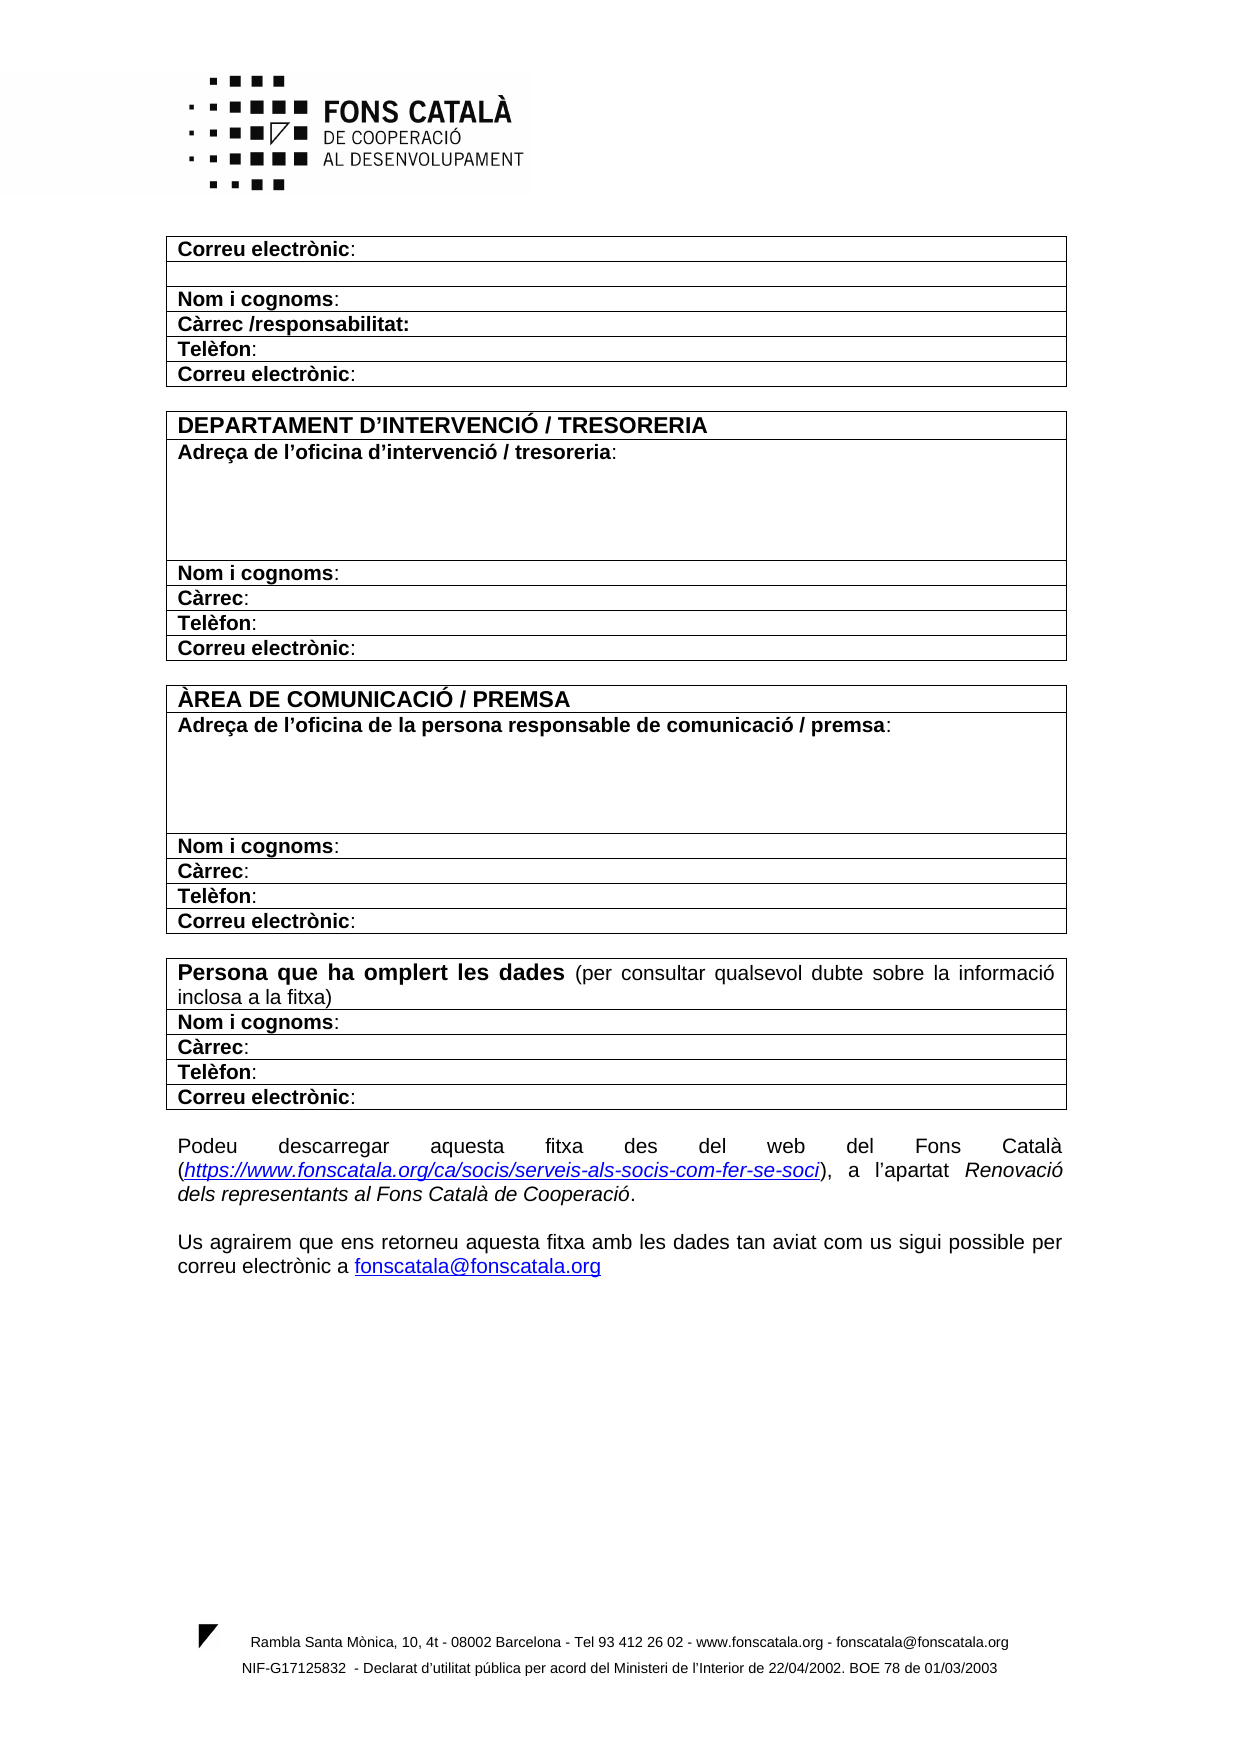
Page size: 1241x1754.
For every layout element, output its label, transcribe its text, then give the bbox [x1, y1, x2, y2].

table_cell Nom i cognoms: [167, 1010, 1066, 1034]
table_header DEPARTAMENT D’INTERVENCIÓ / TRESORERIA [167, 412, 1066, 439]
table_cell Adreça de l’oficina de la persona responsable de comunicació / premsa: [167, 713, 1066, 833]
table_header ÀREA DE COMUNICACIÓ / PREMSA [167, 686, 1066, 712]
table_cell Nom i cognoms: [167, 287, 1066, 311]
picture [0, 71, 531, 195]
table_cell Nom i cognoms: [167, 834, 1066, 858]
table_cell Càrrec: [167, 859, 1066, 883]
table_cell Correu electrònic: [167, 909, 1066, 933]
table_cell Adreça de l’oficina d’intervenció / tresoreria: [167, 440, 1066, 559]
table_cell Correu electrònic: [167, 636, 1066, 659]
table_header Persona que ha omplert les dades (per consultar qualsevol dubte sobre la informació inclosa a la fitxa) [167, 959, 1066, 1009]
table_cell Telèfon: [167, 337, 1066, 361]
table_cell Telèfon: [167, 884, 1066, 908]
table_cell Nom i cognoms: [167, 561, 1066, 584]
table_cell Correu electrònic: [167, 1085, 1066, 1109]
table_cell Càrrec /responsabilitat: [167, 312, 1066, 336]
picture [195, 1619, 221, 1651]
text Podeu descarregar aquesta fitxa des del web del Fons Català (https://www.fonscatala.org/ca/socis/serveis-als-socis-com-fer-se-soci), a l’apartat Renovació dels representants al Fons Català de Cooperació. [177, 1134, 1063, 1206]
table_cell Telèfon: [167, 1060, 1066, 1084]
table_cell Telèfon: [167, 611, 1066, 634]
table_cell Correu electrònic: [167, 362, 1066, 386]
table_cell Correu electrònic: [167, 237, 1066, 261]
table_cell [167, 262, 1066, 286]
table_cell Càrrec: [167, 586, 1066, 609]
table_cell Càrrec: [167, 1035, 1066, 1059]
text Us agrairem que ens retorneu aquesta fitxa amb les dades tan aviat com us sigui possible per correu electrònic a fonscatala@fonscatala.org [177, 1230, 1063, 1278]
